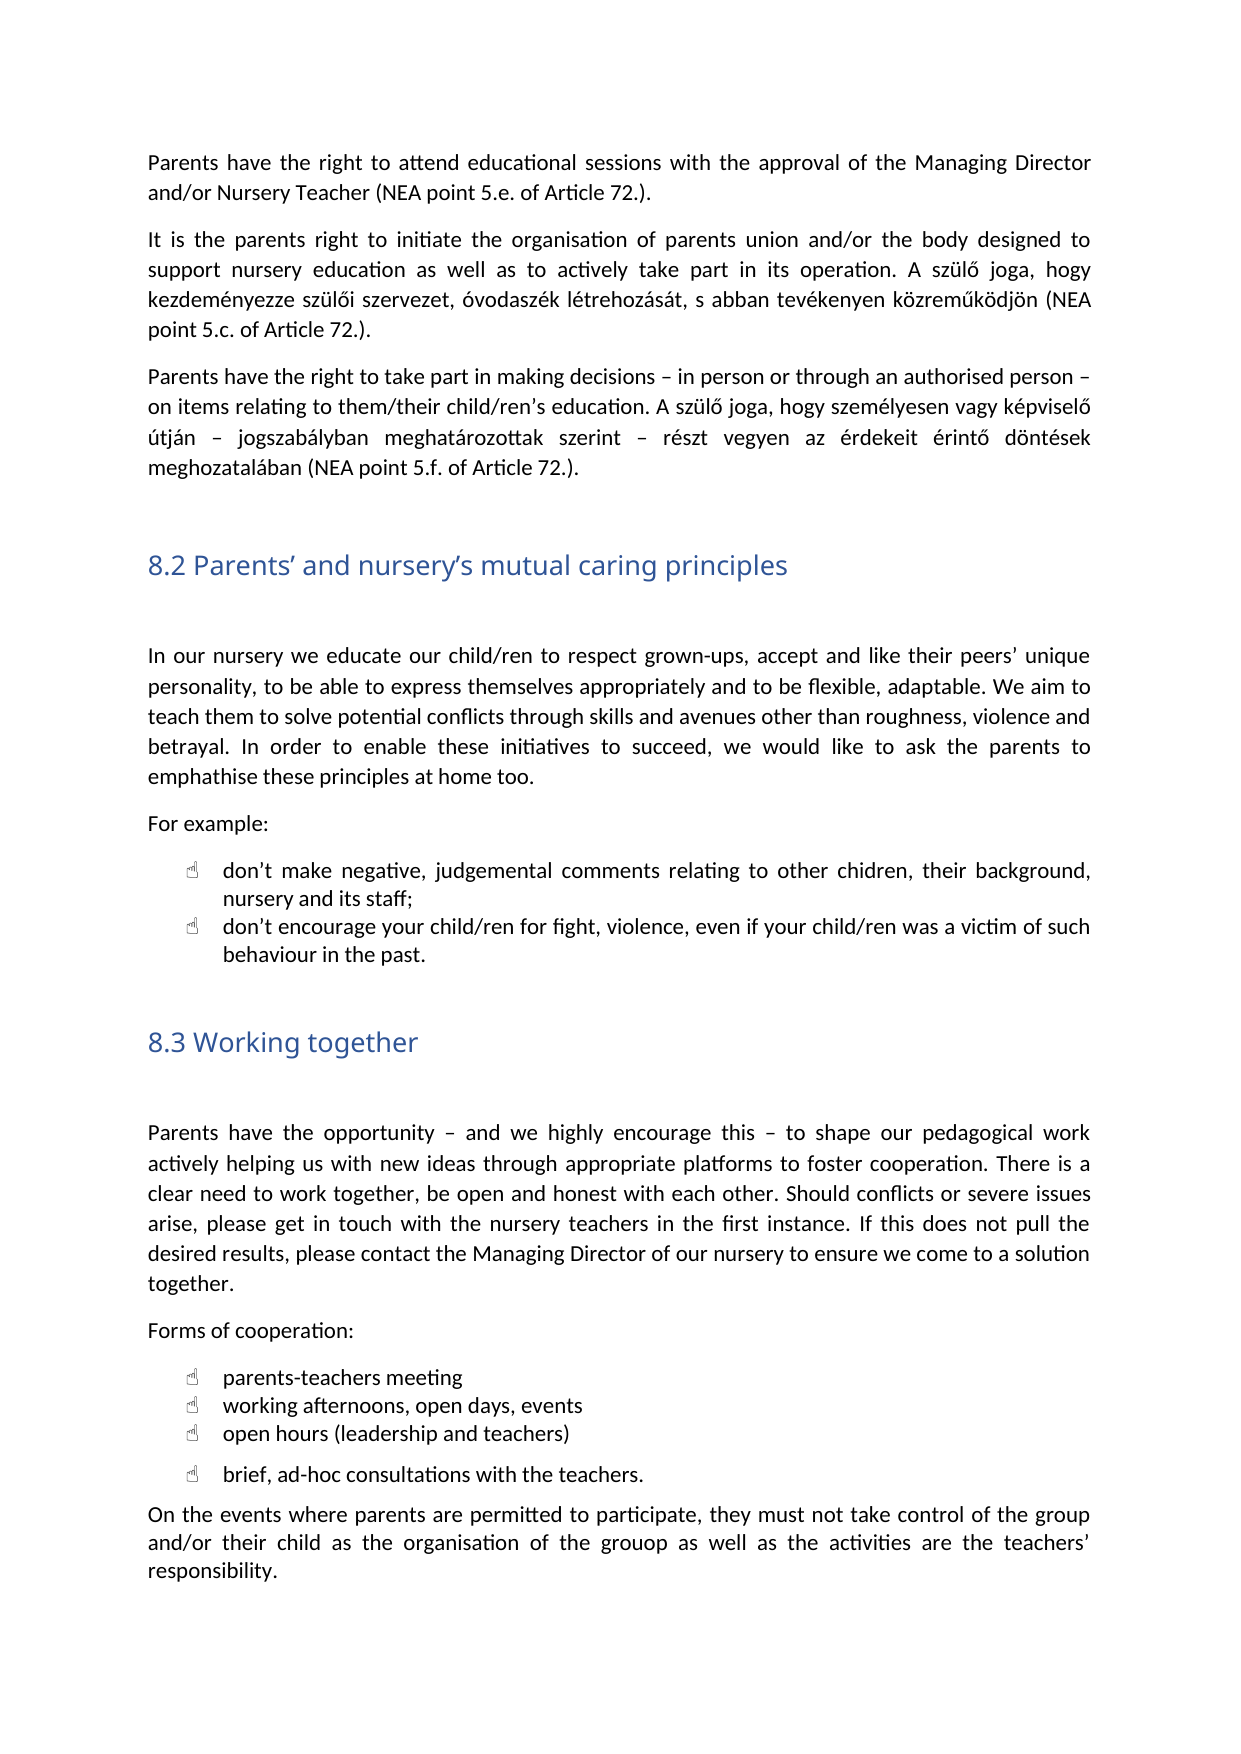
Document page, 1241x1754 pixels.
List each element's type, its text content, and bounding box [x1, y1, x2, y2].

list don’t make negative, judgemental comments relating to other chidren, their background, nursery and its staff; [185, 856, 1093, 912]
list working afternoons, open days, events [185, 1391, 1093, 1419]
text Forms of cooperation: [148, 1316, 1093, 1344]
list brief, ad-hoc consultations with the teachers. [185, 1460, 1093, 1488]
list open hours (leadership and teachers) [185, 1419, 1093, 1447]
text On the events where parents are permitted to participate, they must not take control of the group and/or their child as the organisation of the grouop as well as the activities are the teachers’ responsibility. [148, 1500, 1093, 1584]
text In our nursery we educate our child/ren to respect grown-ups, accept and like their peers’ unique personality, to be able to express themselves appropriately and to be flexible, adaptable. We aim to teach them to solve potential conflicts through skills and avenues other than roughness, violence and betrayal. In order to enable these initiatives to succeed, we would like to ask the parents to emphathise these principles at home too. [148, 642, 1093, 790]
list parents-teachers meeting [185, 1363, 1093, 1391]
list don’t encourage your child/ren for fight, violence, even if your child/ren was a victim of such behaviour in the past. [185, 912, 1093, 968]
subtitle 8.2 Parents’ and nursery’s mutual caring principles [148, 547, 1093, 583]
text Parents have the right to take part in making decisions – in person or through an authorised person – on items relating to them/their child/ren’s education. A szülő joga, hogy személyesen vagy képviselő útján – jogszabályban meghatározottak szerint – részt vegyen az érdekeit érintő döntések meghozatalában (NEA point 5.f. of Article 72.). [148, 362, 1093, 481]
text Parents have the opportunity – and we highly encourage this – to shape our pedagogical work actively helping us with new ideas through appropriate platforms to foster cooperation. There is a clear need to work together, be open and honest with each other. Should conflicts or severe issues arise, please get in touch with the nursery teachers in the first instance. If this does not pull the desired results, please contact the Managing Director of our nursery to ensure we come to a solution together. [148, 1118, 1093, 1297]
text For example: [148, 809, 1093, 837]
subtitle 8.3 Working together [148, 1023, 1093, 1060]
text It is the parents right to initiate the organisation of parents union and/or the body designed to support nursery education as well as to actively take part in its operation. A szülő joga, hogy kezdeményezze szülői szervezet, óvodaszék létrehozását, s abban tevékenyen közreműködjön (NEA point 5.c. of Article 72.). [148, 225, 1093, 343]
text Parents have the right to attend educational sessions with the approval of the Managing Director and/or Nursery Teacher (NEA point 5.e. of Article 72.). [148, 148, 1093, 206]
